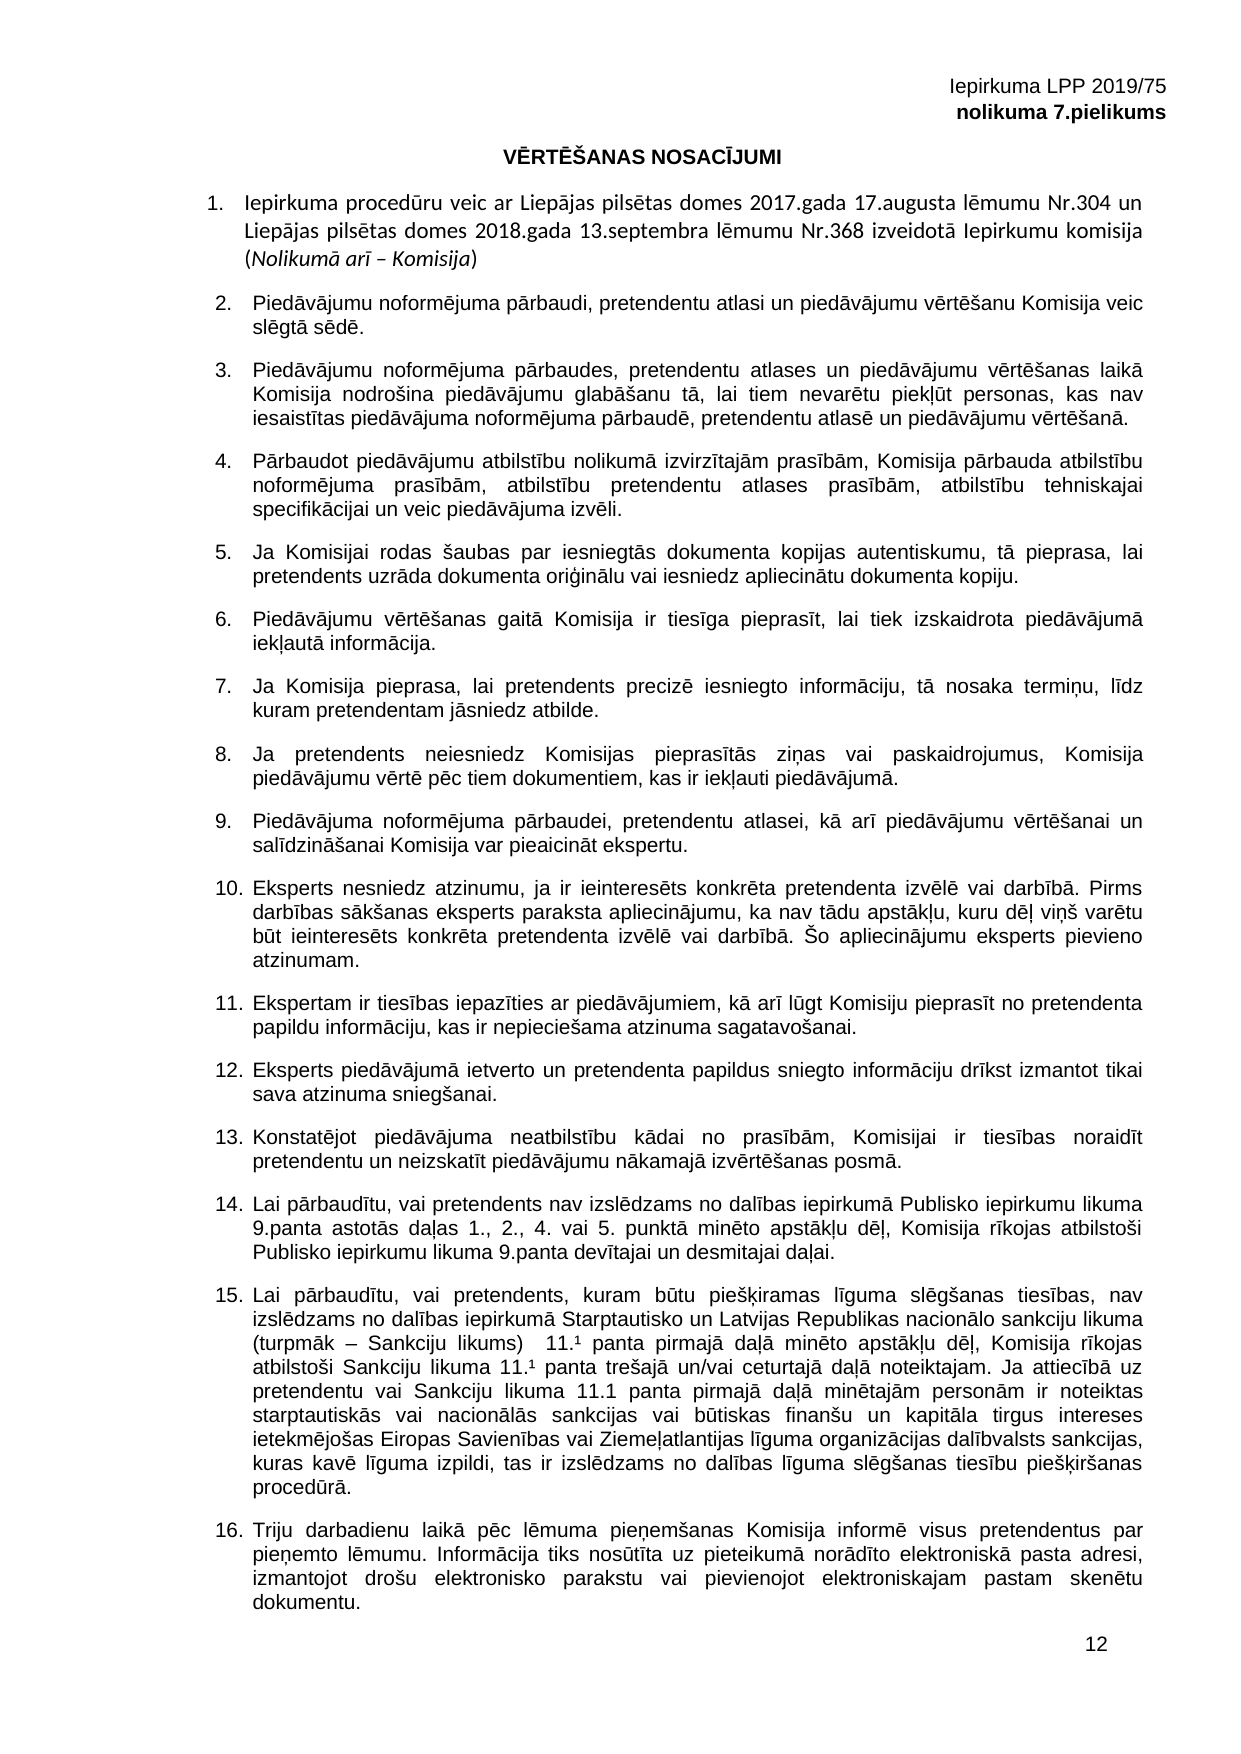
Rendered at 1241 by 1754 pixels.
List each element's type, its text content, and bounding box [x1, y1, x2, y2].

table_cell Lai pārbaudītu, vai pretendents nav izslēdzams no dalības iepirkumā Publisko iepirkumu likuma 9.panta astotās daļas 1., 2., 4. vai 5. punktā minēto apstākļu dēļ, Komisija rīkojas atbilstoši Publisko iepirkumu likuma 9.panta devītajai un desmitajai daļai. [166, 1192, 1155, 1283]
table_cell Eksperts nesniedz atzinumu, ja ir ieinteresēts konkrēta pretendenta izvēlē vai darbībā. Pirms darbības sākšanas eksperts paraksta apliecinājumu, ka nav tādu apstākļu, kuru dēļ viņš varētu būt ieinteresēts konkrēta pretendenta izvēlē vai darbībā. Šo apliecinājumu eksperts pievieno atzinumam. [166, 876, 1155, 991]
text Iepirkuma LPP 2019/75 [177, 74, 1167, 98]
table_cell Ja Komisijai rodas šaubas par iesniegtās dokumenta kopijas autentiskumu, tā pieprasa, lai pretendents uzrāda dokumenta oriģinālu vai iesniedz apliecinātu dokumenta kopiju. [166, 540, 1155, 607]
table_cell Piedāvājumu noformējuma pārbaudes, pretendentu atlases un piedāvājumu vērtēšanas laikā Komisija nodrošina piedāvājumu glabāšanu tā, lai tiem nevarētu piekļūt personas, kas nav iesaistītas piedāvājuma noformējuma pārbaudē, pretendentu atlasē un piedāvājumu vērtēšanā. [166, 358, 1155, 449]
table_cell Piedāvājuma noformējuma pārbaudei, pretendentu atlasei, kā arī piedāvājumu vērtēšanai un salīdzināšanai Komisija var pieaicināt ekspertu. [166, 809, 1155, 876]
table_cell Lai pārbaudītu, vai pretendents, kuram būtu piešķiramas līguma slēgšanas tiesības, nav izslēdzams no dalības iepirkumā Starptautisko un Latvijas Republikas nacionālo sankciju likuma (turpmāk – Sankciju likums) 11.¹ panta pirmajā daļā minēto apstākļu dēļ, Komisija rīkojas atbilstoši Sankciju likuma 11.¹ panta trešajā un/vai ceturtajā daļā noteiktajam. Ja attiecībā uz pretendentu vai Sankciju likuma 11.1 panta pirmajā daļā minētajām personām ir noteiktas starptautiskās vai nacionālās sankcijas vai būtiskas finanšu un kapitāla tirgus intereses ietekmējošas Eiropas Savienības vai Ziemeļatlantijas līguma organizācijas dalībvalsts sankcijas, kuras kavē līguma izpildi, tas ir izslēdzams no dalības līguma slēgšanas tiesību piešķiršanas procedūrā. [166, 1283, 1155, 1518]
table_cell Ja Komisija pieprasa, lai pretendents precizē iesniegto informāciju, tā nosaka termiņu, līdz kuram pretendentam jāsniedz atbilde. [166, 674, 1155, 741]
table_cell Ja pretendents neiesniedz Komisijas pieprasītās ziņas vai paskaidrojumus, Komisija piedāvājumu vērtē pēc tiem dokumentiem, kas ir iekļauti piedāvājumā. [166, 741, 1155, 808]
table_cell Eksperts piedāvājumā ietverto un pretendenta papildus sniegto informāciju drīkst izmantot tikai sava atzinuma sniegšanai. [166, 1058, 1155, 1125]
table_cell Piedāvājumu noformējuma pārbaudi, pretendentu atlasi un piedāvājumu vērtēšanu Komisija veic slēgtā sēdē. [166, 291, 1155, 358]
table_cell Piedāvājumu vērtēšanas gaitā Komisija ir tiesīga pieprasīt, lai tiek izskaidrota piedāvājumā iekļautā informācija. [166, 607, 1155, 674]
table_cell Ekspertam ir tiesības iepazīties ar piedāvājumiem, kā arī lūgt Komisiju pieprasīt no pretendenta papildu informāciju, kas ir nepieciešama atzinuma sagatavošanai. [166, 991, 1155, 1058]
table_cell Konstatējot piedāvājuma neatbilstību kādai no prasībām, Komisijai ir tiesības noraidīt pretendentu un neizskatīt piedāvājumu nākamajā izvērtēšanas posmā. [166, 1125, 1155, 1192]
table_cell Triju darbadienu laikā pēc lēmuma pieņemšanas Komisija informē visus pretendentus par pieņemto lēmumu. Informācija tiks nosūtīta uz pieteikumā norādīto elektroniskā pasta adresi, izmantojot drošu elektronisko parakstu vai pievienojot elektroniskajam pastam skenētu dokumentu. [166, 1518, 1155, 1613]
table_header Iepirkuma procedūru veic ar Liepājas pilsētas domes 2017.gada 17.augusta lēmumu Nr.304 un Liepājas pilsētas domes 2018.gada 13.septembra lēmumu Nr.368 izveidotā Iepirkumu komisija (Nolikumā arī – Komisija) [166, 188, 1155, 291]
text VĒRTĒŠANAS NOSACĪJUMI [177, 145, 1107, 169]
text nolikuma 7.pielikums [177, 100, 1167, 124]
table_cell Pārbaudot piedāvājumu atbilstību nolikumā izvirzītajām prasībām, Komisija pārbauda atbilstību noformējuma prasībām, atbilstību pretendentu atlases prasībām, atbilstību tehniskajai specifikācijai un veic piedāvājuma izvēli. [166, 449, 1155, 540]
